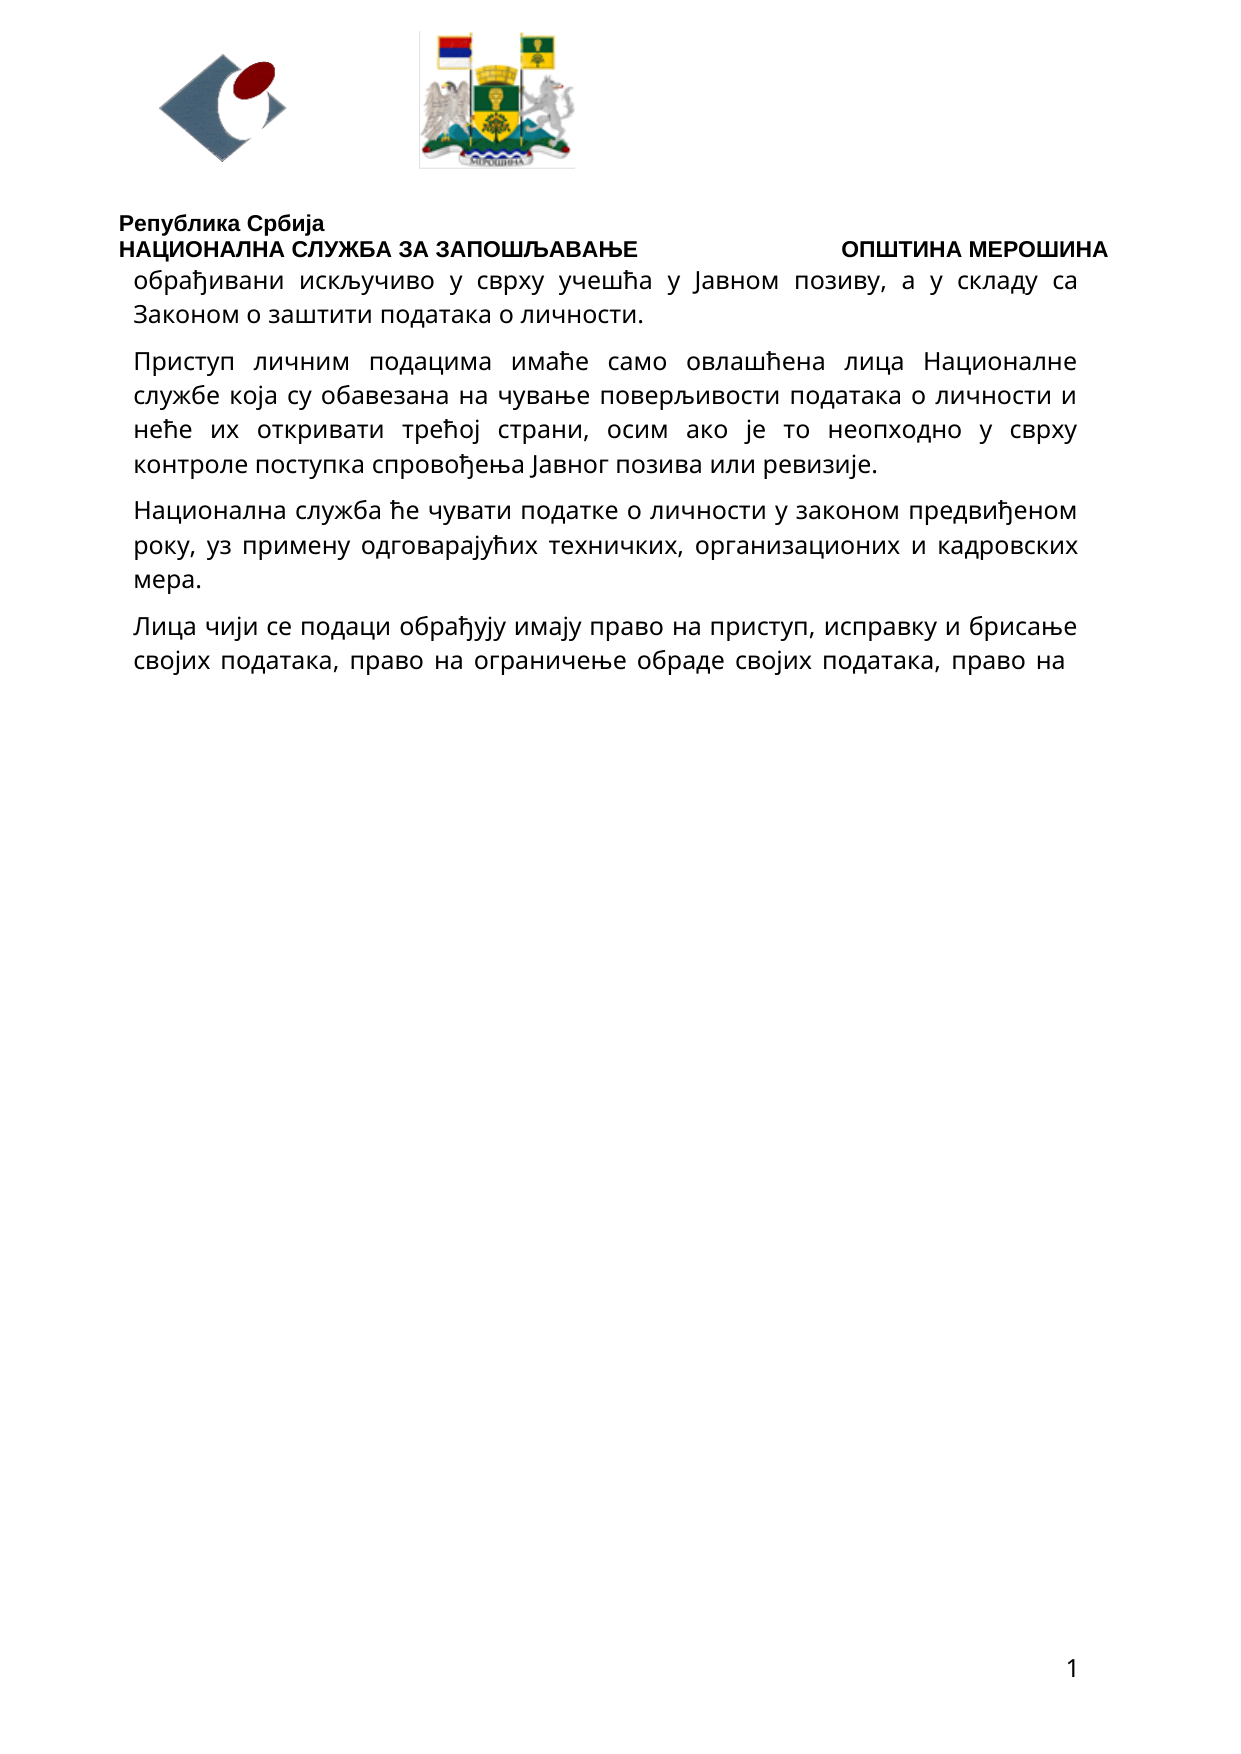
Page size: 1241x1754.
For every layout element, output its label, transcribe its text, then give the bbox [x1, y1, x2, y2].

picture [418, 31, 575, 170]
text Приступ личним подацима имаће само овлашћена лица Националне службе која су обавезана на чување поверљивости података о личности и неће их откривати трећој страни, осим ако је то неопходно у сврху контроле поступка спровођења Јавног позива или ревизије. [133, 343, 1078, 481]
text Лица чији се подаци обрађују имају право на приступ, исправку и брисање својих података, право на ограничење обраде својих података, право на [133, 608, 1078, 677]
text Национална служба ће чувати податке о личности у законом предвиђеном року, уз примену одговарајућих техничких, организационих и кадровских мера. [133, 493, 1079, 596]
picture [151, 50, 302, 167]
